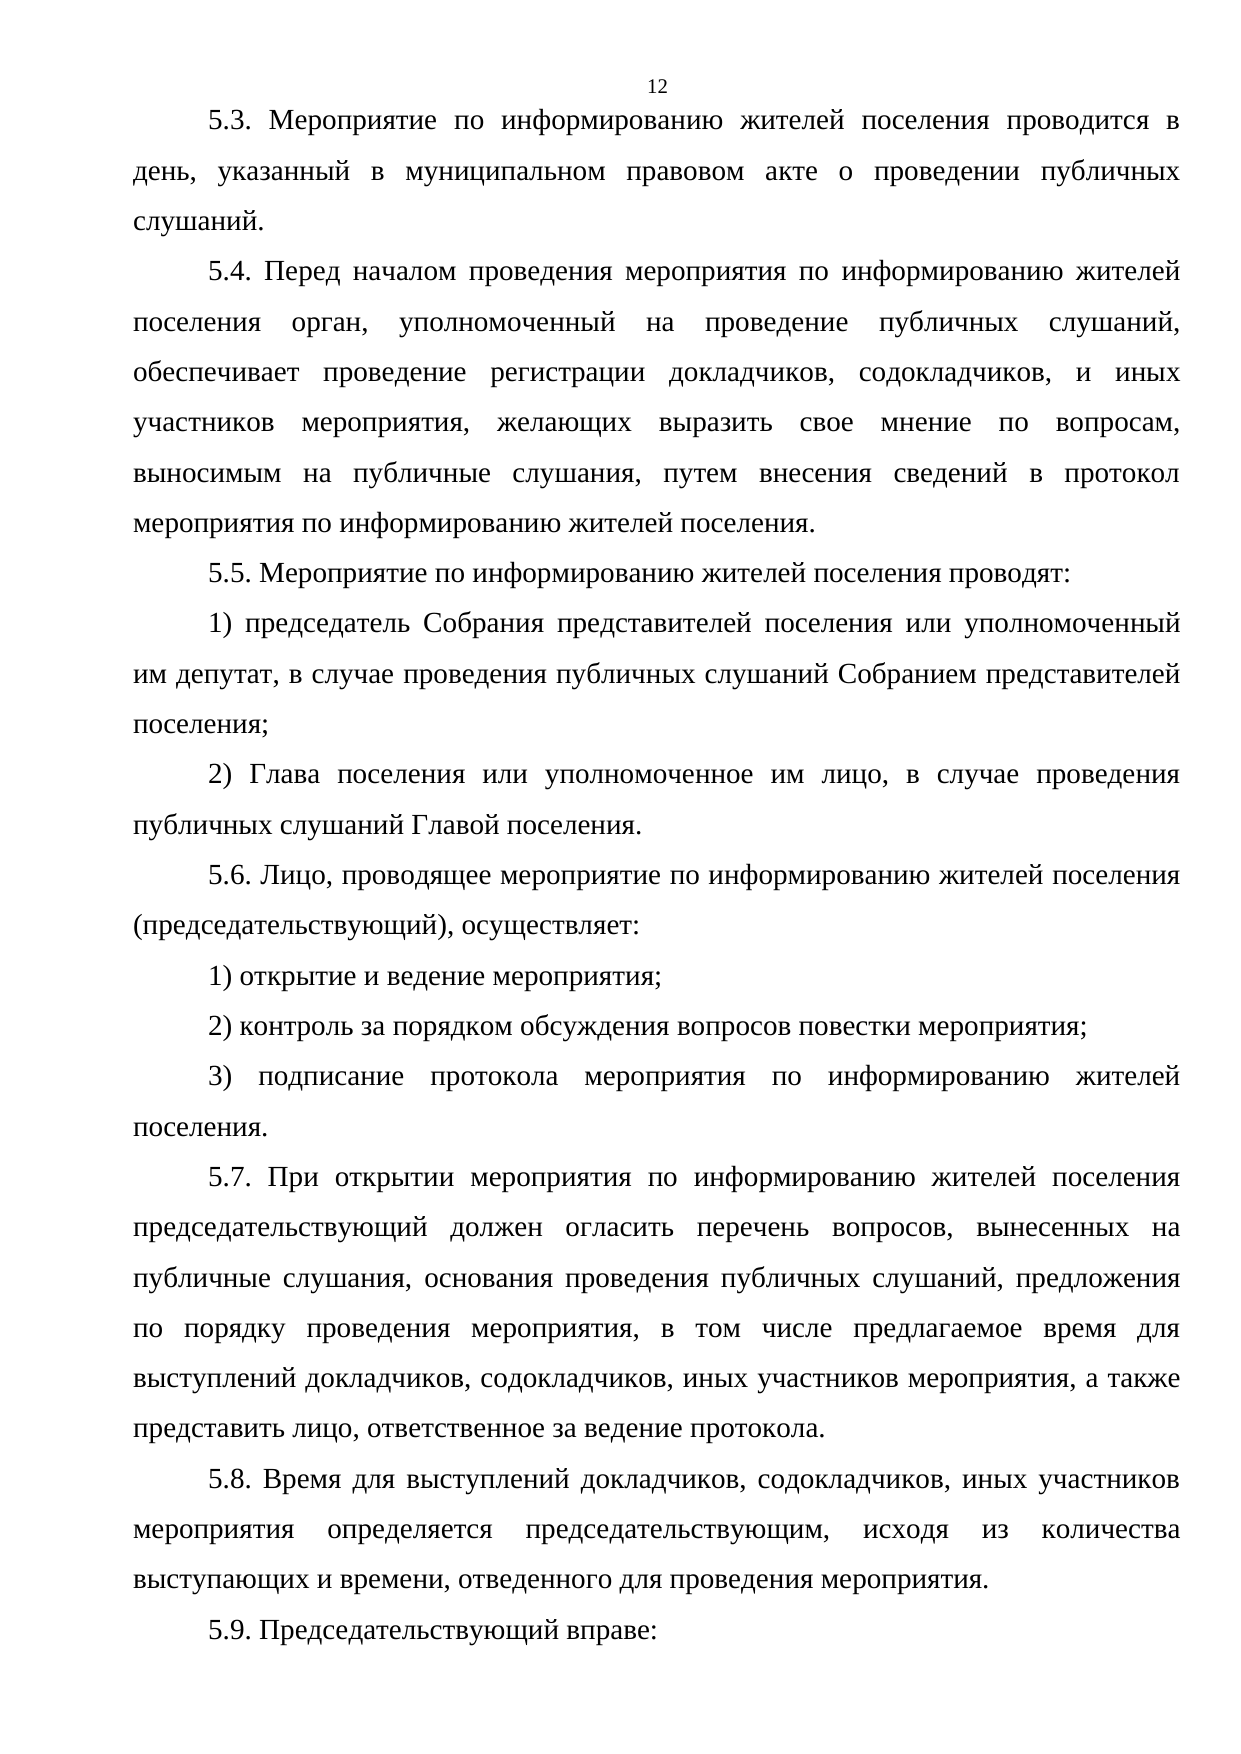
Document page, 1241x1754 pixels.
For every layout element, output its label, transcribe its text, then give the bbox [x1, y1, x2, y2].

text 5.8. Время для выступлений докладчиков, содокладчиков, иных участников мероприятия определяется председательствующим, исходя из количества выступающих и времени, отведенного для проведения мероприятия. [133, 1461, 1181, 1595]
text 5.5. Мероприятие по информированию жителей поселения проводят: [133, 555, 1181, 589]
text 1) открытие и ведение мероприятия; [133, 958, 1181, 991]
text 2) Глава поселения или уполномоченное им лицо, в случае проведения публичных слушаний Главой поселения. [133, 757, 1181, 840]
text 5.3. Мероприятие по информированию жителей поселения проводится в день, указанный в муниципальном правовом акте о проведении публичных слушаний. [133, 102, 1181, 237]
text 5.6. Лицо, проводящее мероприятие по информированию жителей поселения (председательствующий), осуществляет: [133, 857, 1181, 941]
text 1) председатель Собрания представителей поселения или уполномоченный им депутат, в случае проведения публичных слушаний Собранием представителей поселения; [133, 606, 1181, 740]
text 5.7. При открытии мероприятия по информированию жителей поселения председательствующий должен огласить перечень вопросов, вынесенных на публичные слушания, основания проведения публичных слушаний, предложения по порядку проведения мероприятия, в том числе предлагаемое время для выступлений докладчиков, содокладчиков, иных участников мероприятия, а также представить лицо, ответственное за ведение протокола. [133, 1159, 1181, 1444]
text 5.4. Перед началом проведения мероприятия по информированию жителей поселения орган, уполномоченный на проведение публичных слушаний, обеспечивает проведение регистрации докладчиков, содокладчиков, и иных участников мероприятия, желающих выразить свое мнение по вопросам, выносимым на публичные слушания, путем внесения сведений в протокол мероприятия по информированию жителей поселения. [133, 253, 1181, 538]
text 2) контроль за порядком обсуждения вопросов повестки мероприятия; [133, 1008, 1181, 1042]
text 5.9. Председательствующий вправе: [133, 1612, 1181, 1645]
text 3) подписание протокола мероприятия по информированию жителей поселения. [133, 1058, 1181, 1142]
